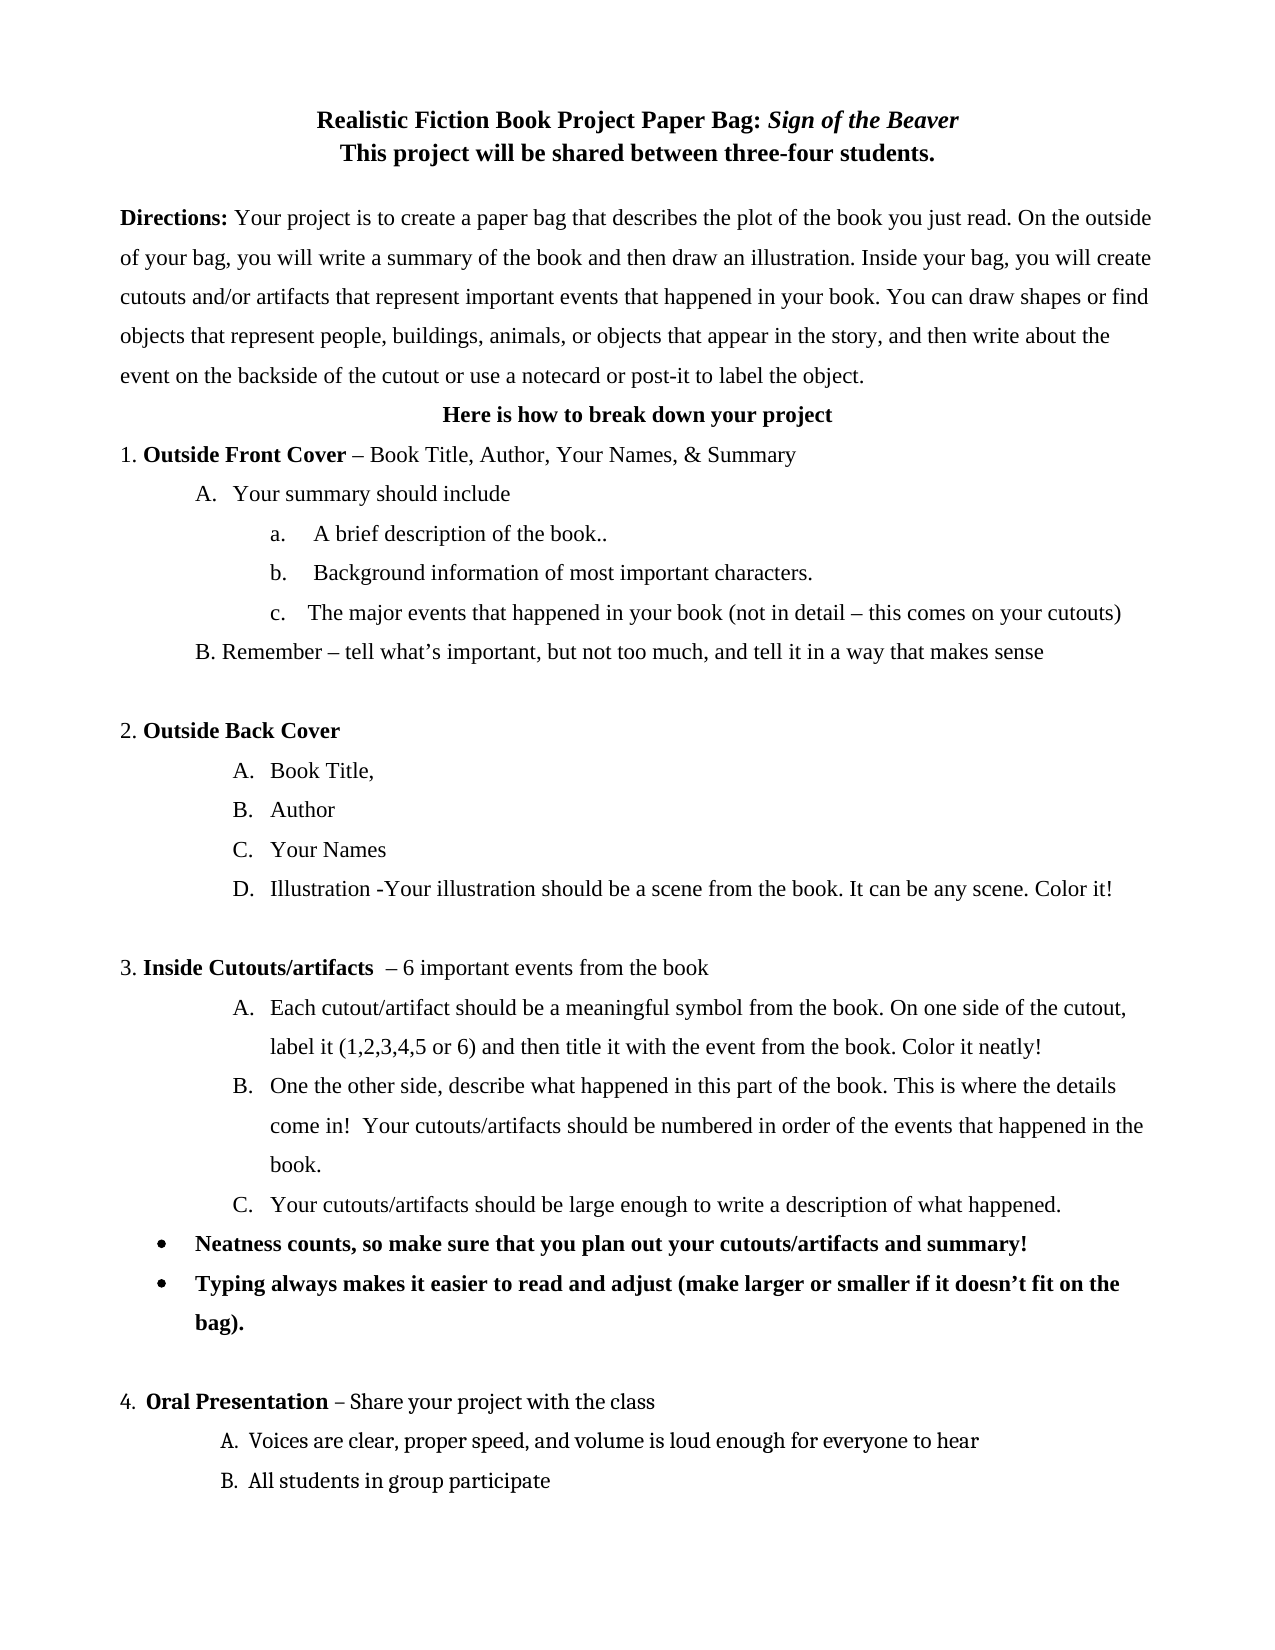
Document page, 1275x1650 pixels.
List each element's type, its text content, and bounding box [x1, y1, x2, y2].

list Each cutout/artifact should be a meaningful symbol from the book. On one side of the cutout, label it (1,2,3,4,5 or 6) and then title it with the event from the book. Color it neatly! [232, 994, 1155, 1059]
list Typing always makes it easier to read and adjust (make larger or smaller if it doesn’t fit on the bag). [157, 1270, 1155, 1336]
text 4. Oral Presentation – Share your project with the class [120, 1388, 1155, 1415]
text 3. Inside Cutouts/artifacts – 6 important events from the book [120, 954, 1155, 981]
list Illustration -Your illustration should be a scene from the book. It can be any scene. Color it! [232, 875, 1155, 902]
text 2. Outside Back Cover [120, 717, 1155, 744]
list Author [232, 796, 1155, 823]
text This project will be shared between three-four students. [120, 138, 1155, 167]
text Realistic Fiction Book Project Paper Bag: Sign of the Beaver [120, 105, 1155, 134]
list Background information of most important characters. [270, 559, 1155, 586]
list A. Voices are clear, proper speed, and volume is loud enough for everyone to hear [195, 1428, 1155, 1454]
list A brief description of the book.. [270, 520, 1155, 546]
list Your cutouts/artifacts should be large enough to write a description of what happened. [232, 1191, 1155, 1217]
text B. Remember – tell what’s important, but not too much, and tell it in a way that makes sense [120, 638, 1155, 665]
list B. All students in group participate [195, 1467, 1155, 1494]
list Your summary should include [195, 480, 1155, 507]
list The major events that happened in your book (not in detail – this comes on your cutouts) [270, 599, 1155, 625]
text Here is how to break down your project [120, 401, 1155, 428]
list Your Names [232, 836, 1155, 862]
list Book Title, [232, 757, 1155, 783]
list Neatness counts, so make sure that you plan out your cutouts/artifacts and summary! [157, 1231, 1155, 1257]
text Directions: Your project is to create a paper bag that describes the plot of the book you just read. On the outside of your bag, you will write a summary of the book and then draw an illustration. Inside your bag, you will create cutouts and/or artifacts that represent important events that happened in your book. You can draw shapes or find objects that represent people, buildings, animals, or objects that appear in the story, and then write about the event on the backside of the cutout or use a notecard or post-it to label the object. [120, 204, 1155, 388]
text 1. Outside Front Cover – Book Title, Author, Your Names, & Summary [120, 441, 1155, 467]
list One the other side, describe what happened in this part of the book. This is where the details come in! Your cutouts/artifacts should be numbered in order of the events that happened in the book. [232, 1073, 1155, 1178]
